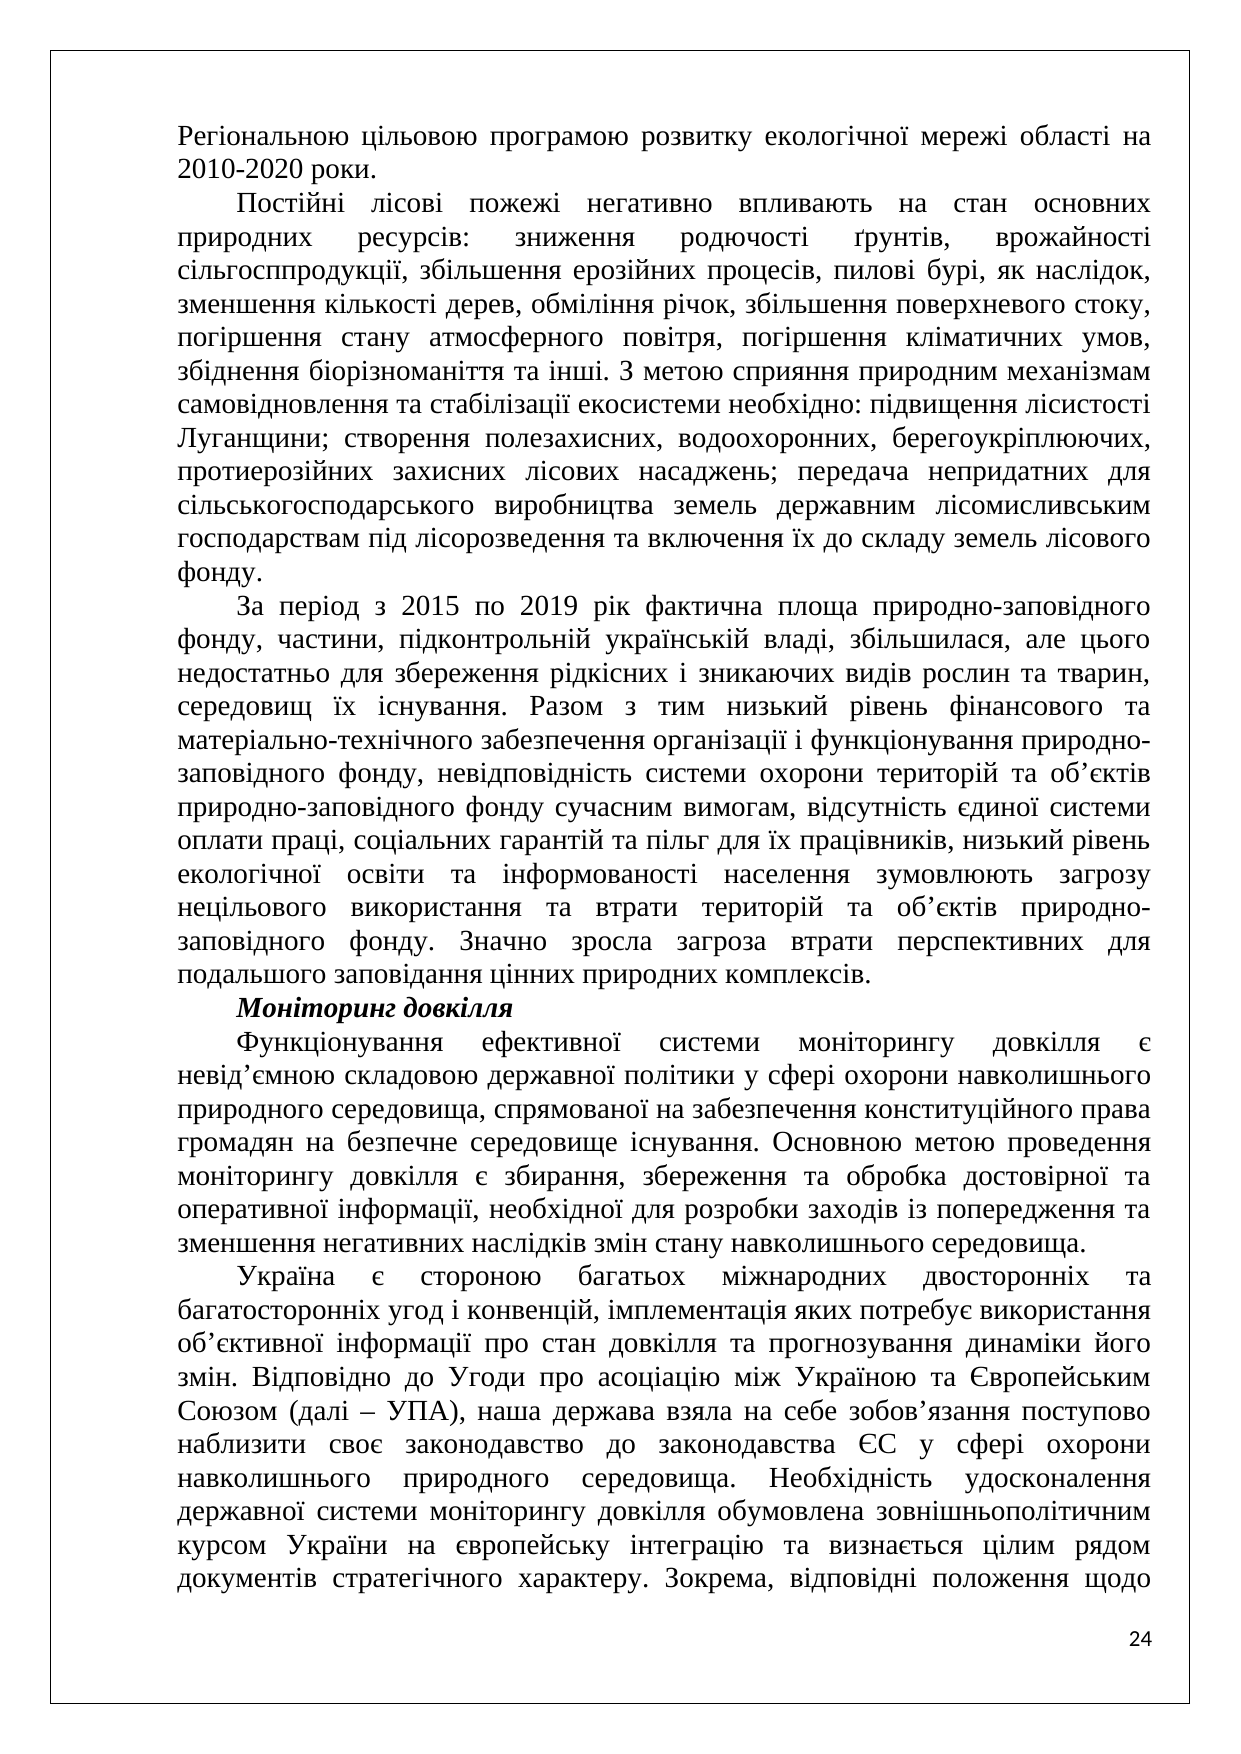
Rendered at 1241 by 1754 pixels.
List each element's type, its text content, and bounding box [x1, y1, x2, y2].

text Функціонування ефективної системи моніторингу довкілля є невід’ємною складовою державної політики у сфері охорони навколишнього природного середовища, спрямованої на забезпечення конституційного права громадян на безпечне середовище існування. Основною метою проведення моніторингу довкілля є збирання, збереження та обробка достовірної та оперативної інформації, необхідної для розробки заходів із попередження та зменшення негативних наслідків змін стану навколишнього середовища. [177, 1024, 1152, 1258]
text Моніторинг довкілля [177, 990, 1152, 1024]
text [177, 1258, 1152, 1594]
text Постійні лісові пожежі негативно впливають на стан основних природних ресурсів: зниження родючості ґрунтів, врожайності сільгосппродукції, збільшення ерозійних процесів, пилові бурі, як наслідок, зменшення кількості дерев, обміління річок, збільшення поверхневого стоку, погіршення стану атмосферного повітря, погіршення кліматичних умов, збіднення біорізноманіття та інші. З метою сприяння природним механізмам самовідновлення та стабілізації екосистеми необхідно: підвищення лісистості Луганщини; створення полезахисних, водоохоронних, берегоукріплюючих, протиерозійних захисних лісових насаджень; передача непридатних для сільськогосподарського виробництва земель державним лісомисливським господарствам під лісорозведення та включення їх до складу земель лісового фонду. [177, 185, 1152, 588]
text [177, 118, 1152, 185]
text За період з 2015 по 2019 рік фактична площа природно-заповідного фонду, частини, підконтрольній українській владі, збільшилася, але цього недостатньо для збереження рідкісних і зникаючих видів рослин та тварин, середовищ їх існування. Разом з тим низький рівень фінансового та матеріально-технічного забезпечення організації і функціонування природно-заповідного фонду, невідповідність системи охорони територій та об’єктів природно-заповідного фонду сучасним вимогам, відсутність єдиної системи оплати праці, соціальних гарантій та пільг для їх працівників, низький рівень екологічної освіти та інформованості населення зумовлюють загрозу нецільового використання та втрати територій та об’єктів природно-заповідного фонду. Значно зросла загроза втрати перспективних для подальшого заповідання цінних природних комплексів. [177, 588, 1152, 990]
